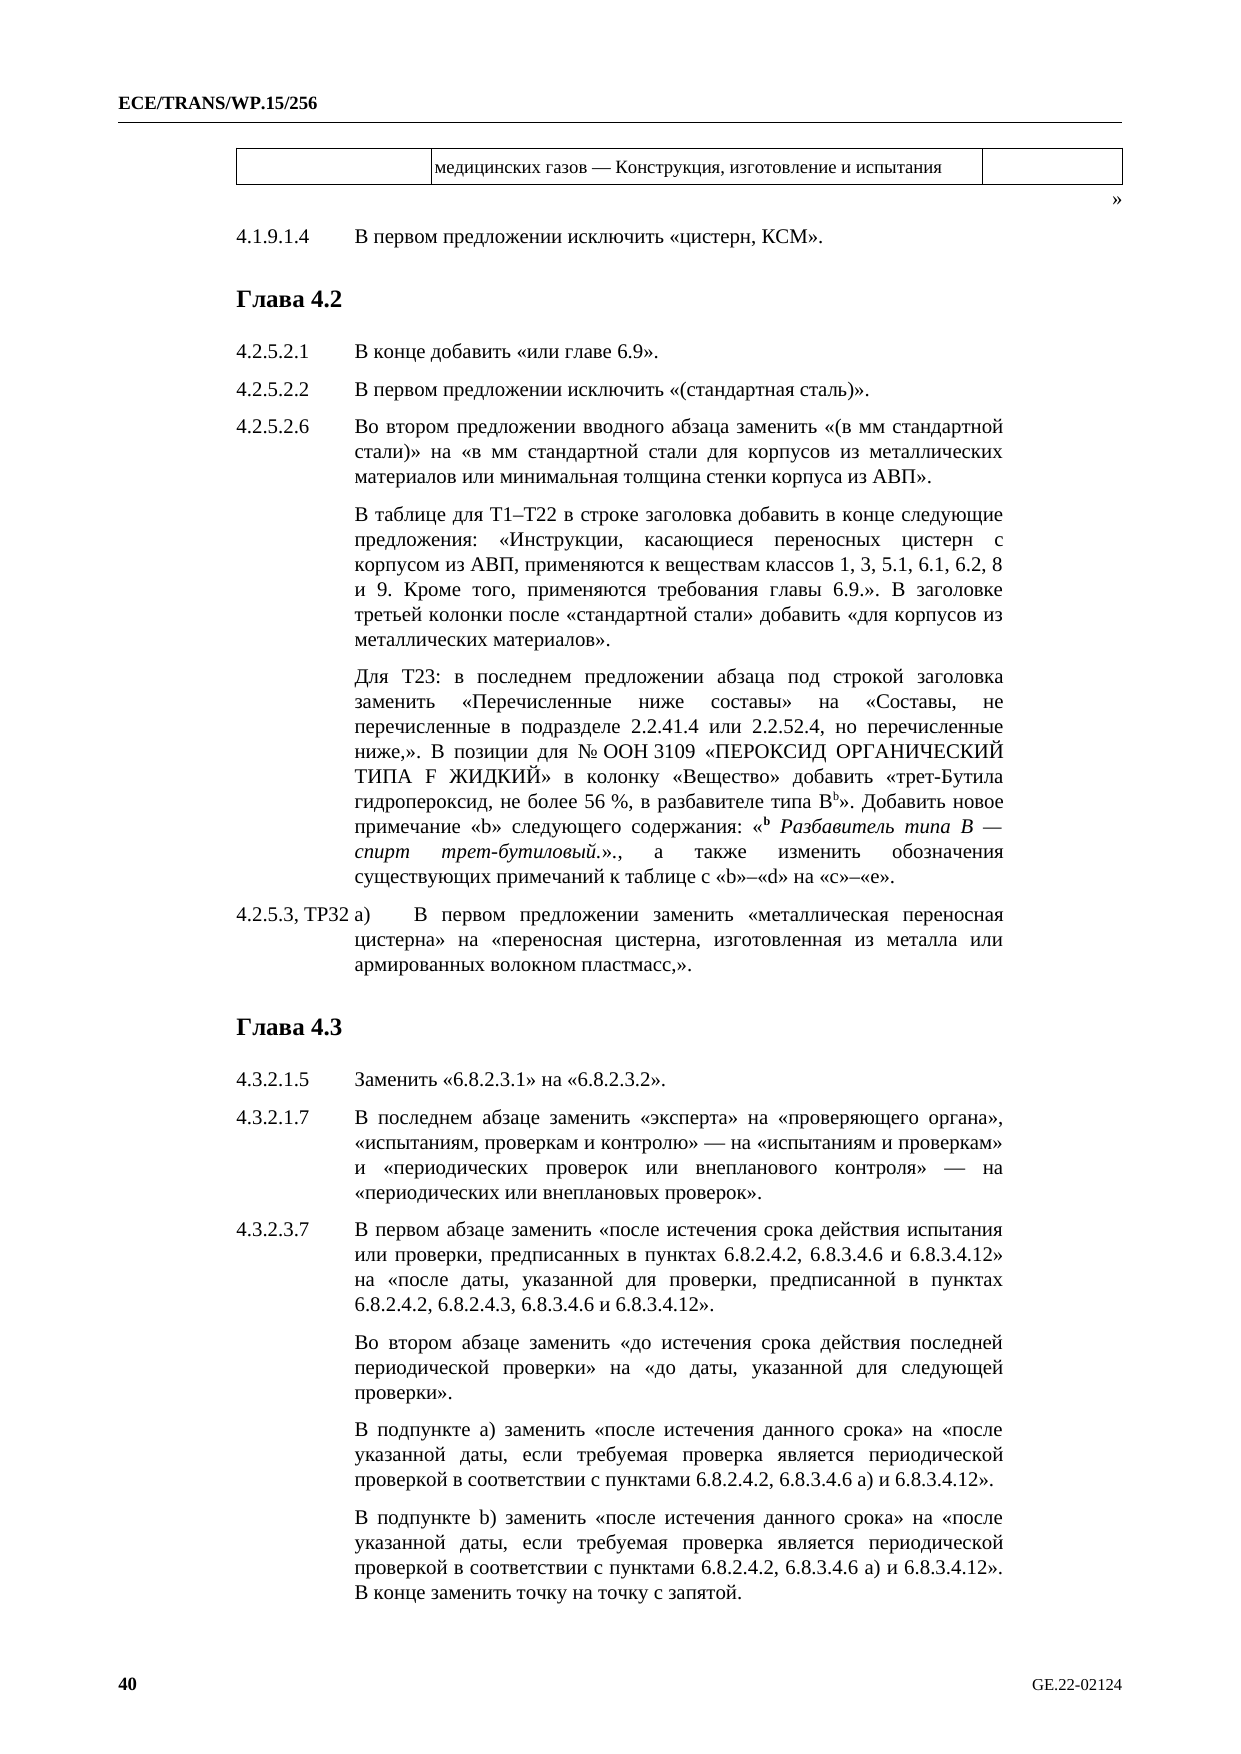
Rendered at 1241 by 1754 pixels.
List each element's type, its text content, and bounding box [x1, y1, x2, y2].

text 4.3.2.3.7 В первом абзаце заменить «после истечения срока действия испытания или проверки, предписанных в пунктах 6.8.2.4.2, 6.8.3.4.6 и 6.8.3.4.12» на «после даты, указанной для проверки, предписанной в пунктах 6.8.2.4.2, 6.8.2.4.3, 6.8.3.4.6 и 6.8.3.4.12». [236, 1216, 1004, 1316]
text 4.3.2.1.7 В последнем абзаце заменить «эксперта» на «проверяющего органа», «испытаниям, проверкам и контролю» — на «испытаниям и проверкам» и «периодических проверок или внепланового контроля» — на «периодических или внеплановых проверок». [236, 1104, 1004, 1204]
text 4.2.5.2.1 В конце добавить «или главе 6.9». [236, 338, 1004, 363]
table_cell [983, 149, 1122, 184]
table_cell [432, 149, 982, 184]
text » [236, 185, 1122, 210]
text Глава 4.3 [118, 1013, 1004, 1041]
text В подпункте b) заменить «после истечения данного срока» на «после указанной даты, если требуемая проверка является периодической проверкой в соответствии с пунктами 6.8.2.4.2, 6.8.3.4.6 а) и 6.8.3.4.12». В конце заменить точку на точку с запятой. [236, 1504, 1004, 1604]
text 4.2.5.3, TP32 a) В первом предложении заменить «металлическая переносная цистерна» на «переносная цистерна, изготовленная из металла или армированных волокном пластмасс,». [236, 901, 1004, 976]
text 4.3.2.1.5 Заменить «6.8.2.3.1» на «6.8.2.3.2». [236, 1066, 1004, 1091]
text В подпункте а) заменить «после истечения данного срока» на «после указанной даты, если требуемая проверка является периодической проверкой в соответствии с пунктами 6.8.2.4.2, 6.8.3.4.6 а) и 6.8.3.4.12». [236, 1416, 1004, 1491]
text В таблице для Т1–Т22 в строке заголовка добавить в конце следующие предложения: «Инструкции, касающиеся переносных цистерн с корпусом из АВП, применяются к веществам классов 1, 3, 5.1, 6.1, 6.2, 8 и 9. Кроме того, применяются требования главы 6.9.». В заголовке третьей колонки после «стандартной стали» добавить «для корпусов из металлических материалов». [236, 501, 1004, 651]
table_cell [237, 149, 431, 184]
text 4.1.9.1.4 В первом предложении исключить «цистерн, КСМ». [236, 223, 1004, 248]
text Глава 4.2 [118, 285, 1004, 313]
text Во втором абзаце заменить «до истечения срока действия последней периодической проверки» на «до даты, указанной для следующей проверки». [236, 1329, 1004, 1404]
text Для T23: в последнем предложении абзаца под строкой заголовка заменить «Перечисленные ниже составы» на «Составы, не перечисленные в подразделе 2.2.41.4 или 2.2.52.4, но перечисленные ниже,». В позиции для № ООН 3109 «ПЕРОКСИД ОРГАНИЧЕСКИЙ ТИПА F ЖИДКИЙ» в колонку «Вещество» добавить «трет-Бутила гидропероксид, не более 56 %, в разбавителе типа Bb». Добавить новое примечание «b» следующего содержания: «b Разбавитель типа B — спирт трет-бутиловый.»., а также изменить обозначения существующих примечаний к таблице с «b»–«d» на «c»–«e». [236, 663, 1004, 888]
text 4.2.5.2.6 Во втором предложении вводного абзаца заменить «(в мм стандартной стали)» на «в мм стандартной стали для корпусов из металлических материалов или минимальная толщина стенки корпуса из АВП». [236, 413, 1004, 488]
text 4.2.5.2.2 В первом предложении исключить «(стандартная сталь)». [236, 376, 1004, 401]
